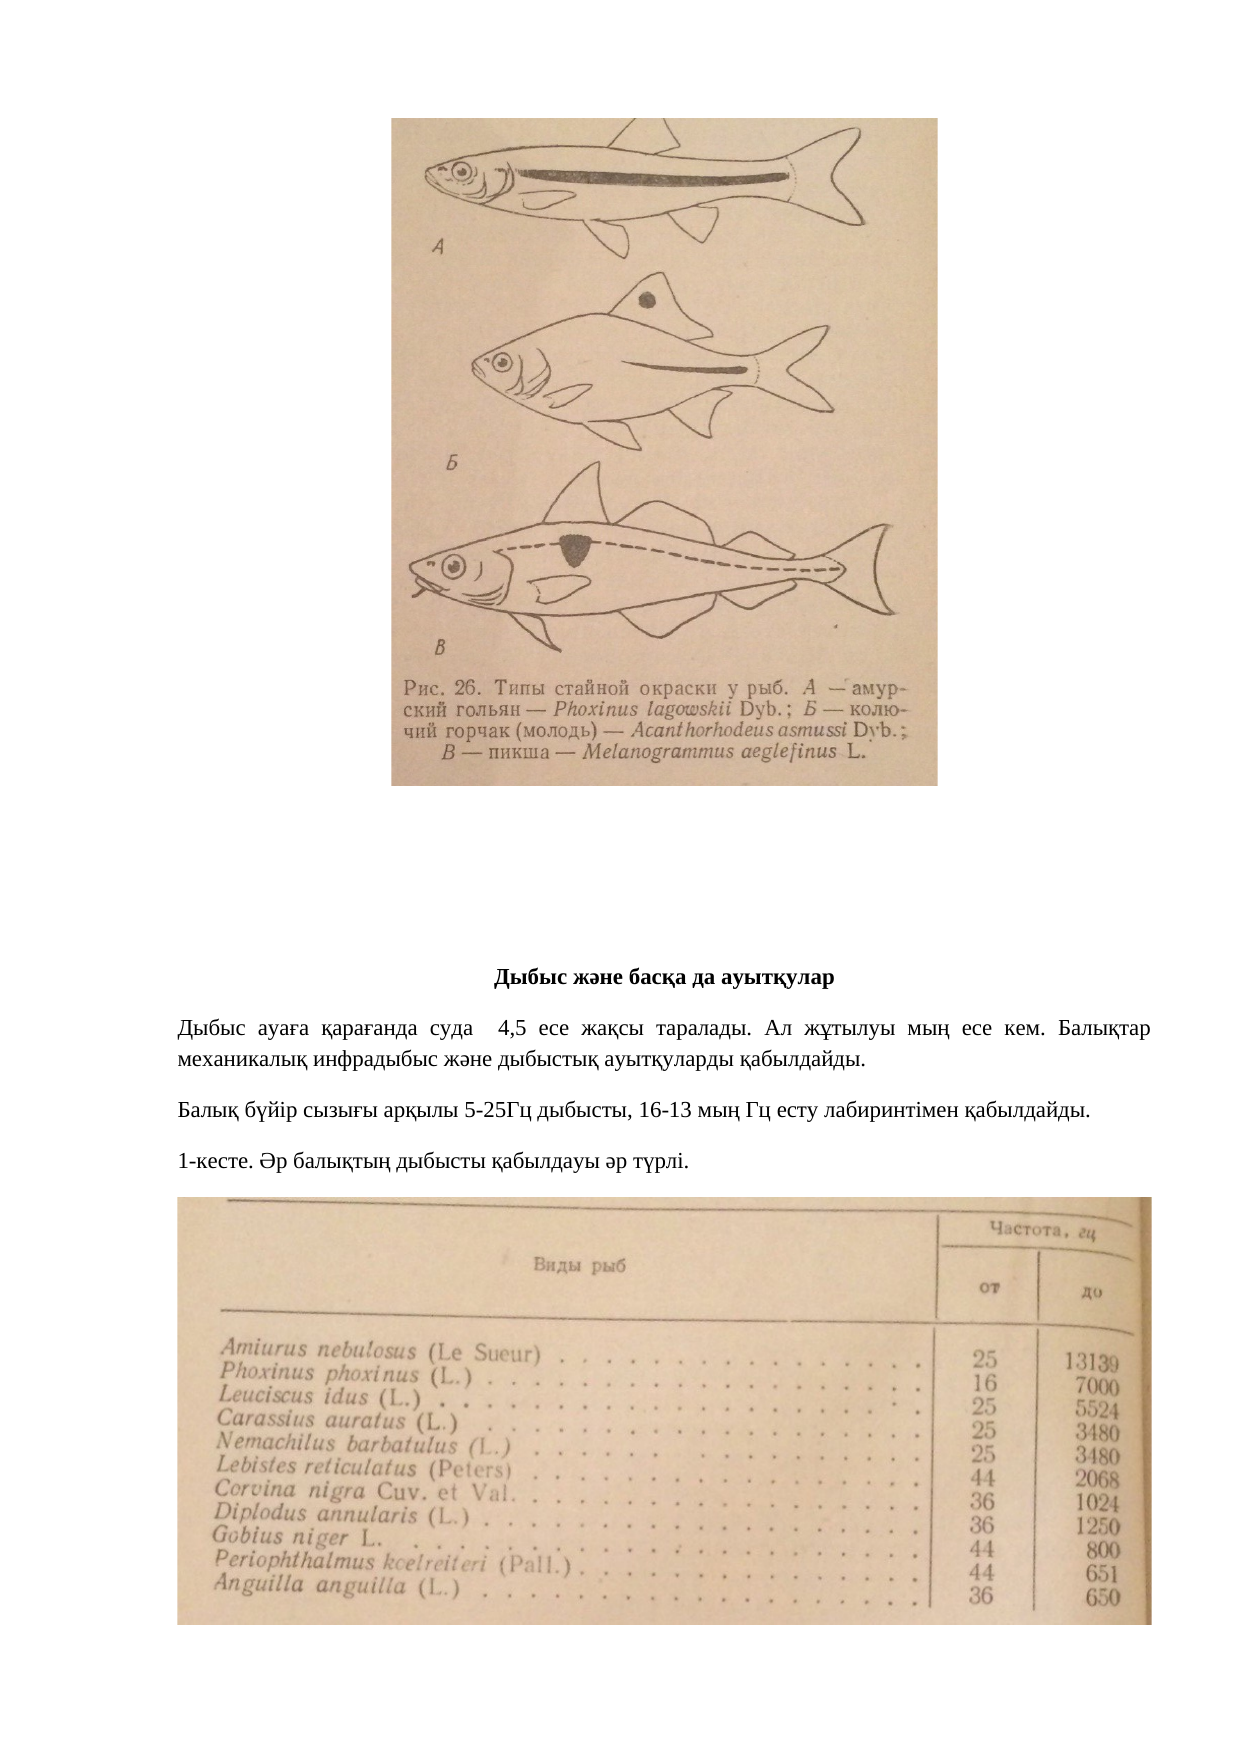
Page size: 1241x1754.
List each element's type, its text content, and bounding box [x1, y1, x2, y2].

text 1-кесте. Әр балықтың дыбысты қабылдауы әр түрлі. [177, 1147, 1152, 1173]
text Дыбыс және басқа да ауытқулар [177, 963, 1152, 990]
picture [391, 118, 938, 786]
text Балық бүйір сызығы арқылы 5-25Гц дыбысты, 16-13 мың Гц есту лабиринтімен қабылдайды. [177, 1096, 1152, 1122]
text Дыбыс ауаға қарағанда суда 4,5 есе жақсы таралады. Ал жұтылуы мың есе кем. Балықтар механикалық инфрадыбыс және дыбыстық ауытқуларды қабылдайды. [177, 1014, 1152, 1071]
picture [177, 1197, 1152, 1625]
